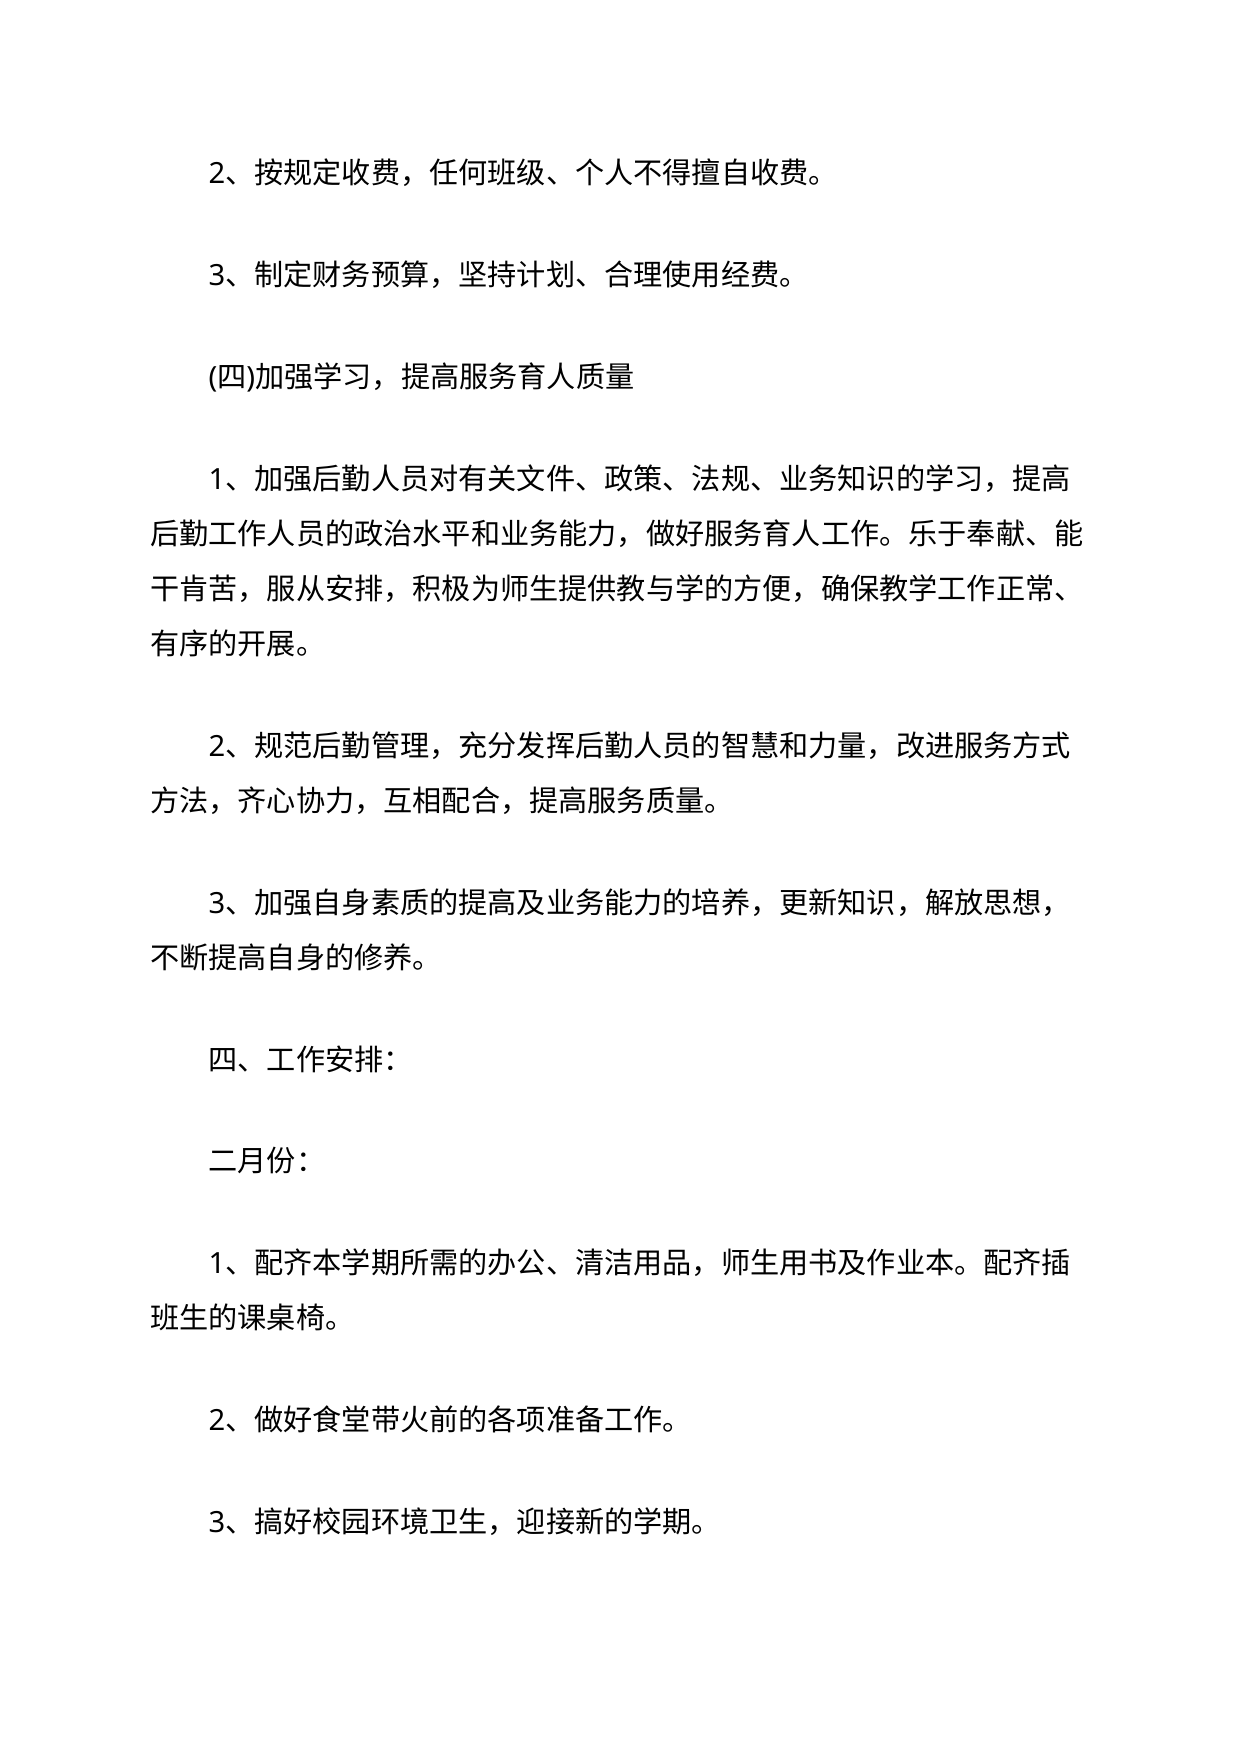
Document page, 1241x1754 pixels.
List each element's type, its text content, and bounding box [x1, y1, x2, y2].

text 2、做好食堂带火前的各项准备工作。 [150, 1396, 1090, 1439]
text 3、加强自身素质的提高及业务能力的培养，更新知识，解放思想，不断提高自身的修养。 [150, 879, 1090, 977]
text 3、搞好校园环境卫生，迎接新的学期。 [150, 1498, 1090, 1541]
text 四、工作安排： [150, 1036, 1090, 1078]
text 1、配齐本学期所需的办公、清洁用品，师生用书及作业本。配齐插班生的课桌椅。 [150, 1239, 1090, 1337]
text 1、加强后勤人员对有关文件、政策、法规、业务知识的学习，提高后勤工作人员的政治水平和业务能力，做好服务育人工作。乐于奉献、能干肯苦，服从安排，积极为师生提供教与学的方便，确保教学工作正常、有序的开展。 [150, 456, 1090, 663]
text 二月份： [150, 1138, 1090, 1180]
text 3、制定财务预算，坚持计划、合理使用经费。 [150, 252, 1090, 294]
text 2、规范后勤管理，充分发挥后勤人员的智慧和力量，改进服务方式方法，齐心协力，互相配合，提高服务质量。 [150, 722, 1090, 820]
text (四)加强学习，提高服务育人质量 [150, 354, 1090, 396]
text 2、按规定收费，任何班级、个人不得擅自收费。 [150, 150, 1090, 192]
